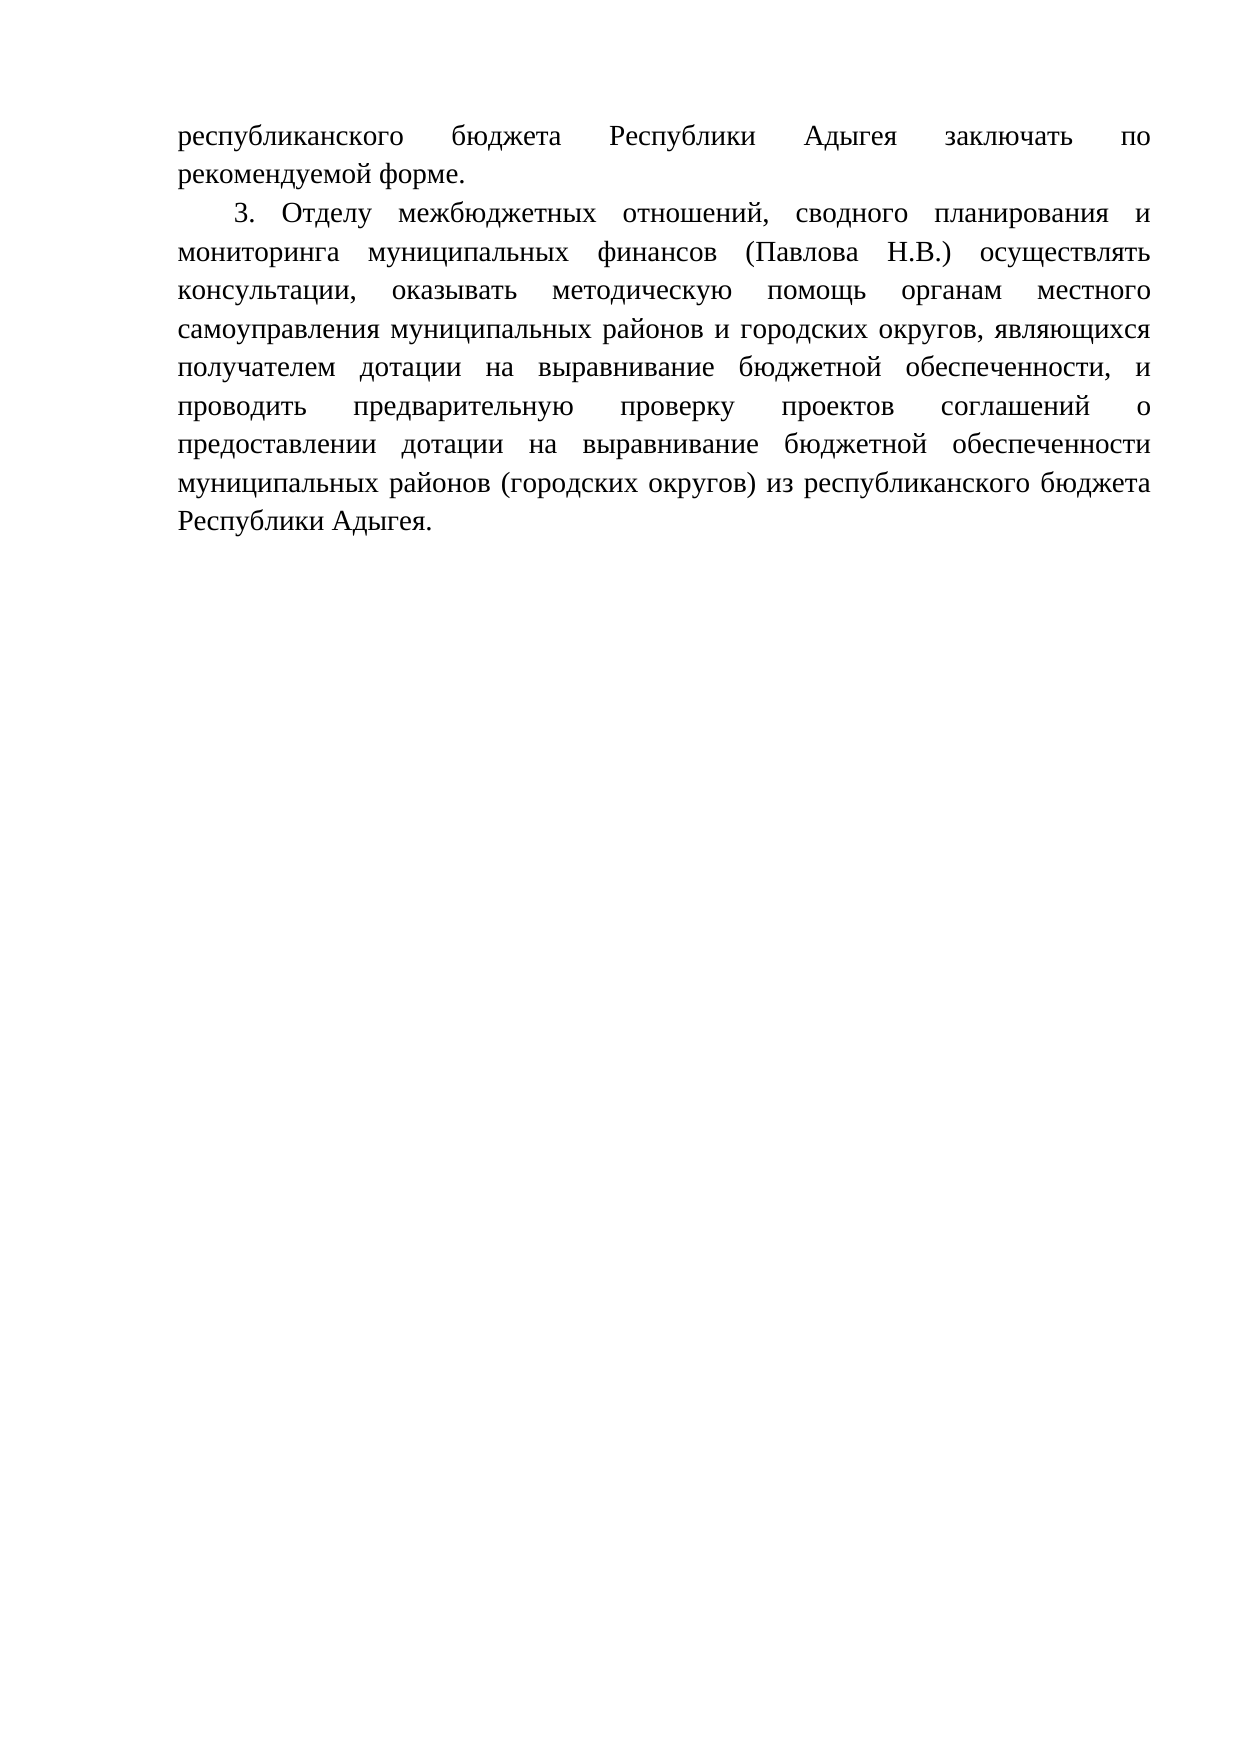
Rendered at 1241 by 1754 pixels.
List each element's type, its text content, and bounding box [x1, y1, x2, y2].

text 3. Отделу межбюджетных отношений, сводного планирования и мониторинга муниципальных финансов (Павлова Н.В.) осуществлять консультации, оказывать методическую помощь органам местного самоуправления муниципальных районов и городских округов, являющихся получателем дотации на выравнивание бюджетной обеспеченности, и проводить предварительную проверку проектов соглашений о предоставлении дотации на выравнивание бюджетной обеспеченности муниципальных районов (городских округов) из республиканского бюджета Республики Адыгея. [177, 195, 1152, 537]
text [177, 118, 1152, 190]
